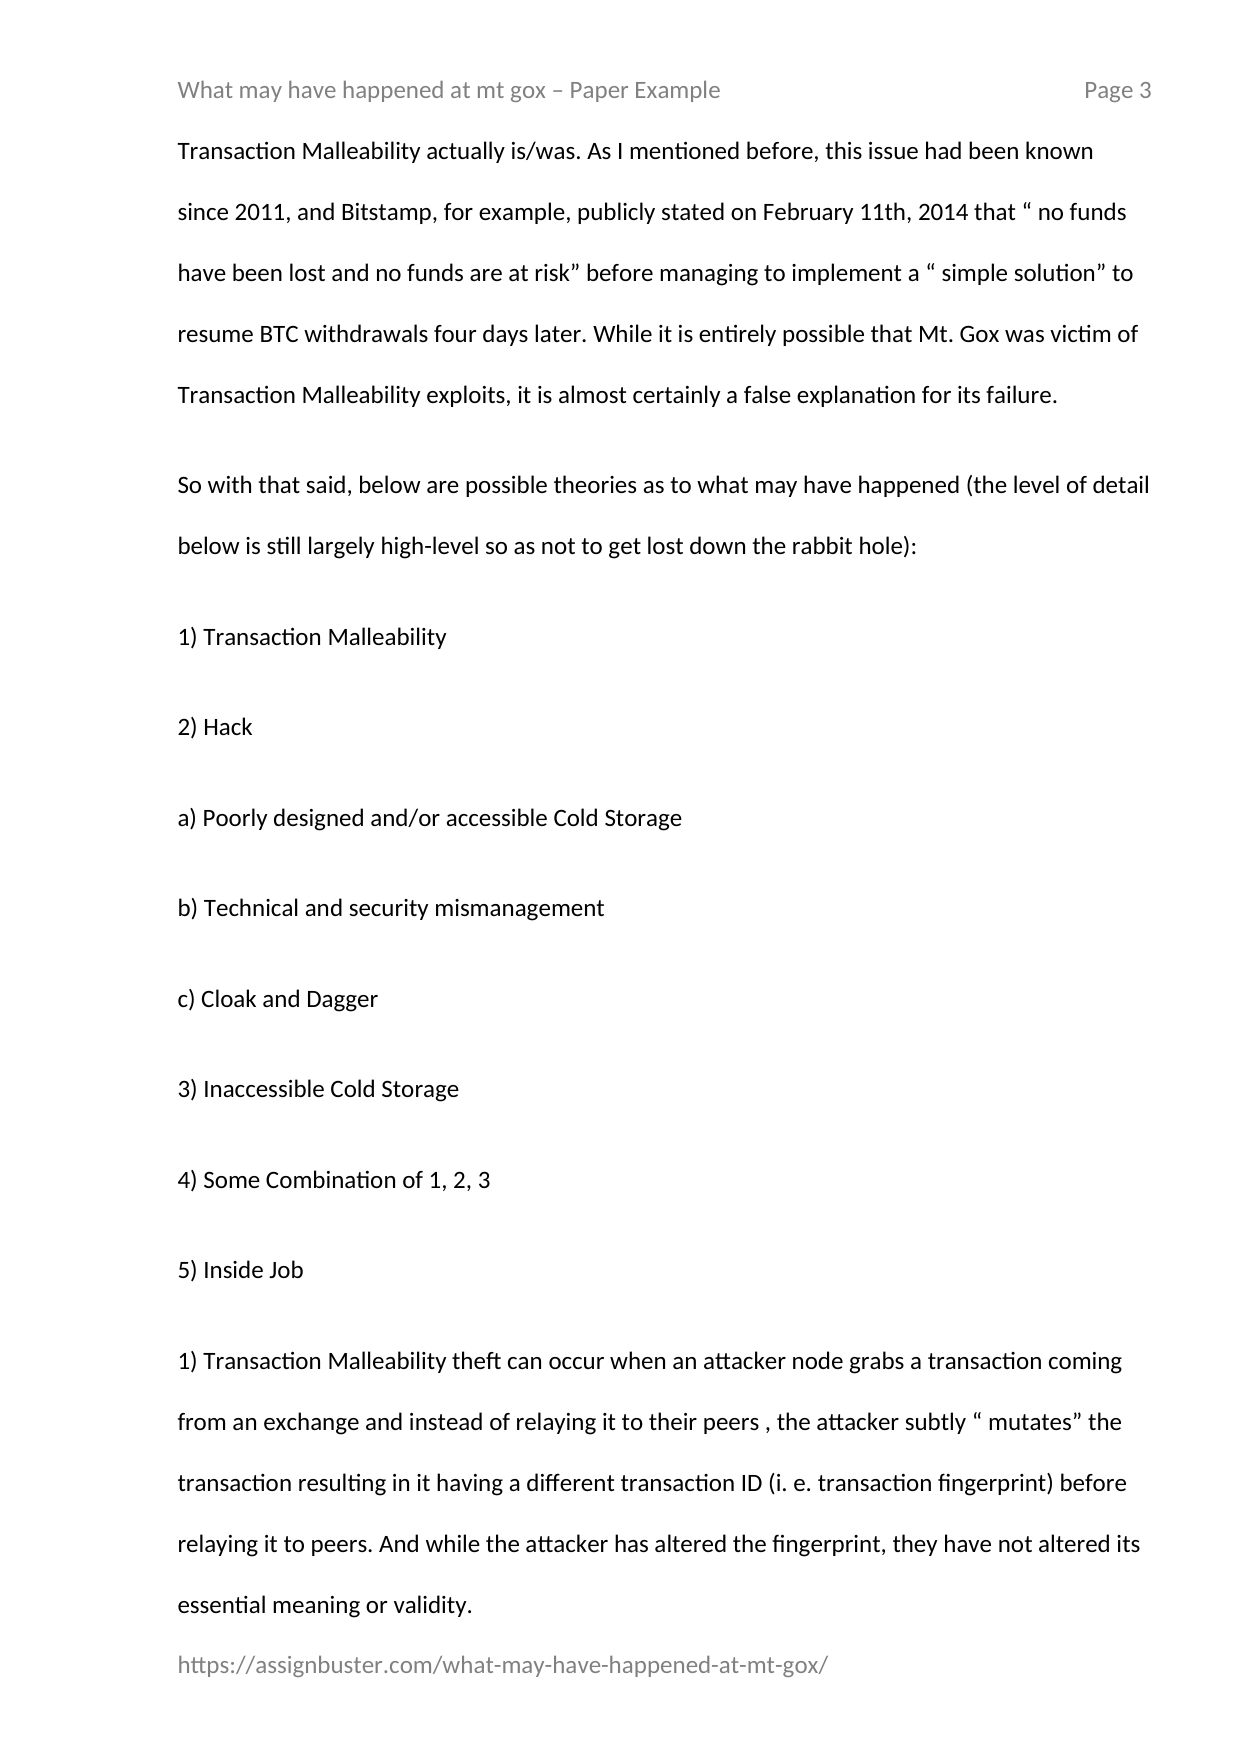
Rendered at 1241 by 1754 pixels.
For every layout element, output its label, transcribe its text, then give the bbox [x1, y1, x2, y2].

text 5) Inside Job [177, 1255, 1152, 1285]
text 1) Transaction Malleability [177, 621, 1152, 652]
text 4) Some Combination of 1, 2, 3 [177, 1164, 1152, 1195]
text So with that said, below are possible theories as to what may have happened (the level of detail below is still largely high-level so as not to get lost down the rabbit hole): [177, 469, 1152, 561]
text 3) Inaccessible Cold Storage [177, 1074, 1152, 1104]
text 1) Transaction Malleability theft can occur when an attacker node grabs a transaction coming from an exchange and instead of relaying it to their peers , the attacker subtly “ mutates” the transaction resulting in it having a different transaction ID (i. e. transaction fingerprint) before relaying it to peers. And while the attacker has altered the fingerprint, they have not altered its essential meaning or validity. [177, 1345, 1152, 1620]
text b) Technical and security mismanagement [177, 893, 1152, 923]
text a) Poorly designed and/or accessible Cold Storage [177, 802, 1152, 833]
text c) Cloak and Dagger [177, 983, 1152, 1014]
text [177, 135, 1152, 409]
text 2) Hack [177, 712, 1152, 742]
